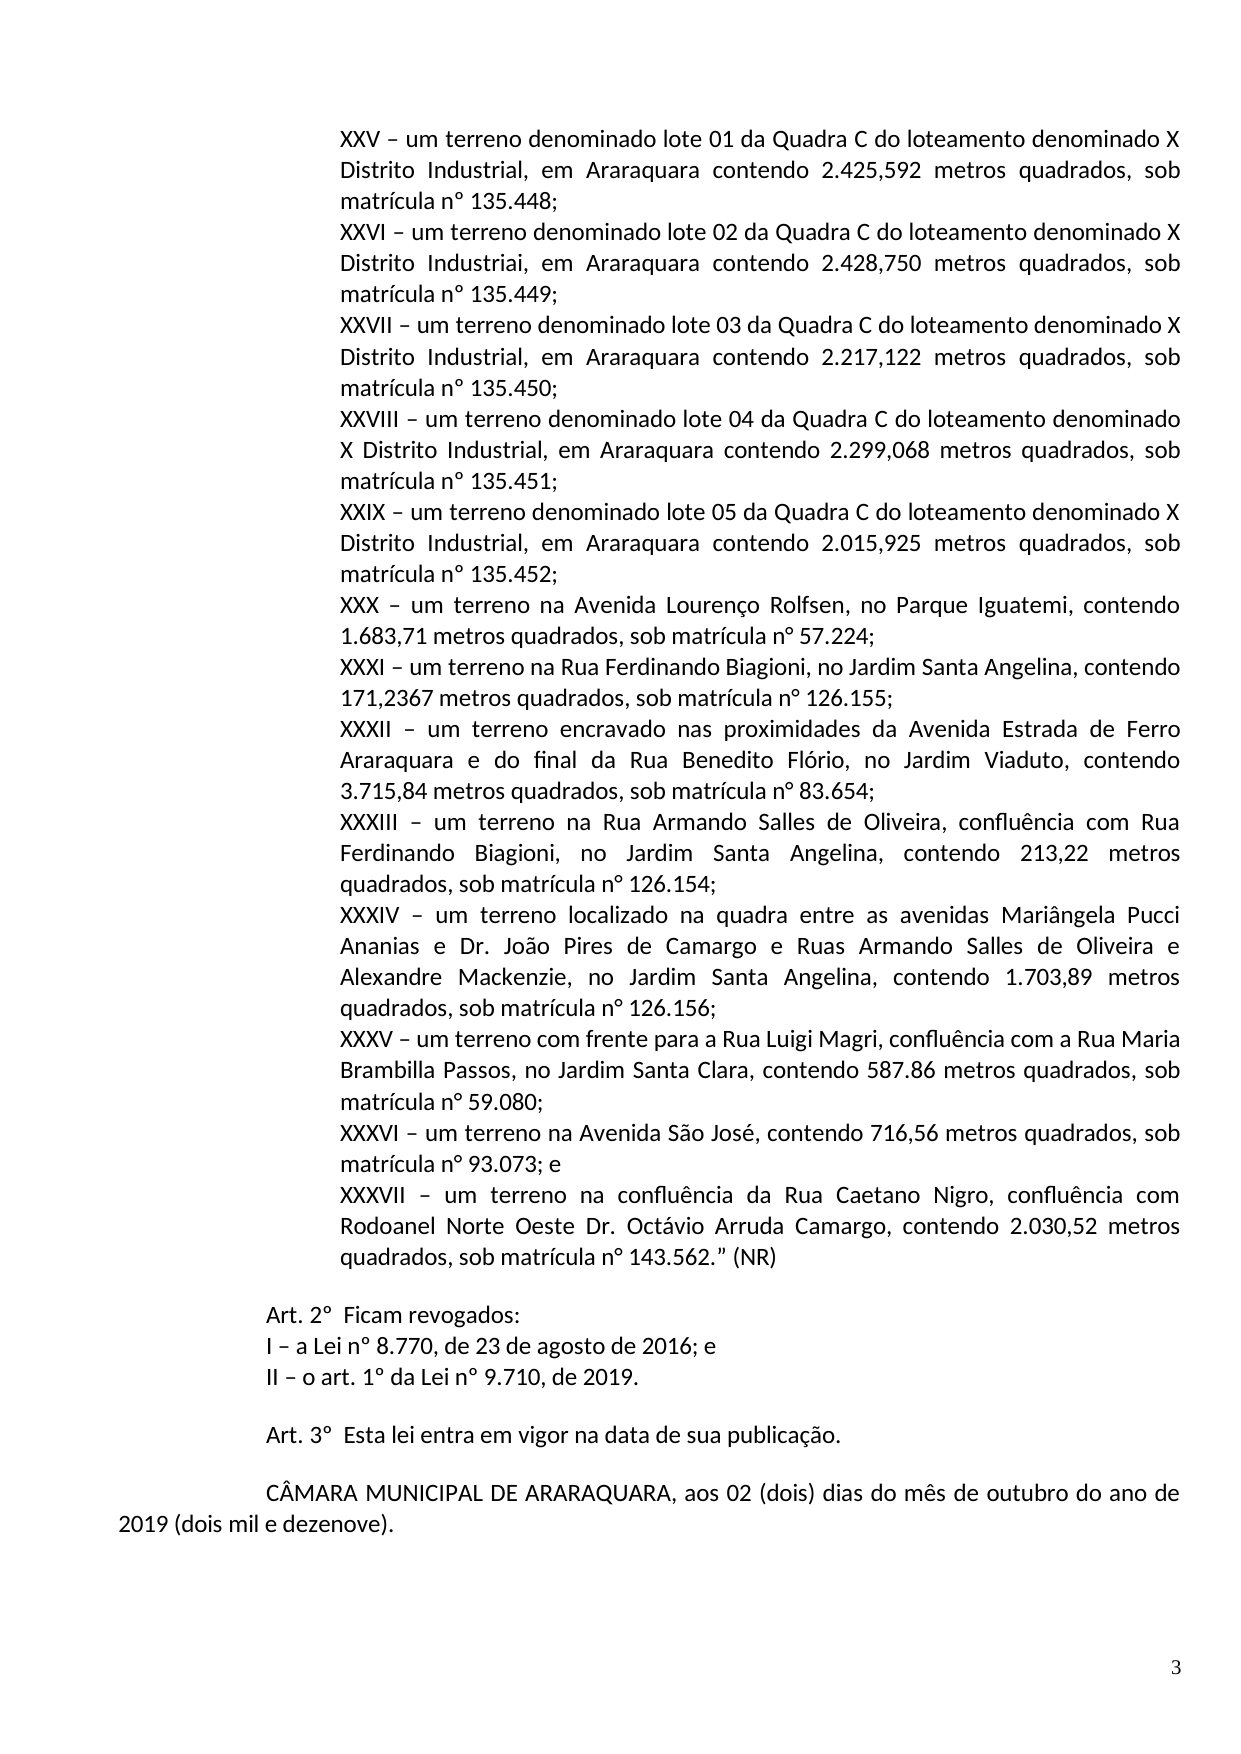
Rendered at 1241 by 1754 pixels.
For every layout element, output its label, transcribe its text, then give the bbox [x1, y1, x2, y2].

text II – o art. 1º da Lei nº 9.710, de 2019. [118, 1361, 1181, 1392]
text XXXVII – um terreno na confluência da Rua Caetano Nigro, confluência com Rodoanel Norte Oeste Dr. Octávio Arruda Camargo, contendo 2.030,52 metros quadrados, sob matrícula n° 143.562.” (NR) [340, 1178, 1181, 1272]
text Art. 2º Ficam revogados: [118, 1299, 1181, 1330]
text XXXII – um terreno encravado nas proximidades da Avenida Estrada de Ferro Araraquara e do final da Rua Benedito Flório, no Jardim Viaduto, contendo 3.715,84 metros quadrados, sob matrícula n° 83.654; [340, 713, 1181, 806]
text XXV – um terreno denominado lote 01 da Quadra C do loteamento denominado X Distrito Industrial, em Araraquara contendo 2.425,592 metros quadrados, sob matrícula nº 135.448; [340, 123, 1181, 216]
text XXX – um terreno na Avenida Lourenço Rolfsen, no Parque Iguatemi, contendo 1.683,71 metros quadrados, sob matrícula n° 57.224; [340, 589, 1181, 651]
text XXXIII – um terreno na Rua Armando Salles de Oliveira, confluência com Rua Ferdinando Biagioni, no Jardim Santa Angelina, contendo 213,22 metros quadrados, sob matrícula n° 126.154; [340, 806, 1181, 899]
text CÂMARA MUNICIPAL DE ARARAQUARA, aos 02 (dois) dias do mês de outubro do ano de 2019 (dois mil e dezenove). [118, 1477, 1181, 1539]
text XXXIV – um terreno localizado na quadra entre as avenidas Mariângela Pucci Ananias e Dr. João Pires de Camargo e Ruas Armando Salles de Oliveira e Alexandre Mackenzie, no Jardim Santa Angelina, contendo 1.703,89 metros quadrados, sob matrícula n° 126.156; [340, 899, 1181, 1023]
text Art. 3º Esta lei entra em vigor na data de sua publicação. [118, 1419, 1181, 1450]
text XXVI – um terreno denominado lote 02 da Quadra C do loteamento denominado X Distrito Industriai, em Araraquara contendo 2.428,750 metros quadrados, sob matrícula nº 135.449; [340, 216, 1181, 309]
text XXVIII – um terreno denominado lote 04 da Quadra C do loteamento denominado X Distrito Industrial, em Araraquara contendo 2.299,068 metros quadrados, sob matrícula nº 135.451; [340, 402, 1181, 496]
text XXIX – um terreno denominado lote 05 da Quadra C do loteamento denominado X Distrito Industrial, em Araraquara contendo 2.015,925 metros quadrados, sob matrícula nº 135.452; [340, 496, 1181, 589]
text I – a Lei nº 8.770, de 23 de agosto de 2016; e [118, 1330, 1181, 1361]
text XXXVI – um terreno na Avenida São José, contendo 716,56 metros quadrados, sob matrícula n° 93.073; e [340, 1116, 1181, 1178]
text XXXI – um terreno na Rua Ferdinando Biagioni, no Jardim Santa Angelina, contendo 171,2367 metros quadrados, sob matrícula n° 126.155; [340, 651, 1181, 713]
text XXXV – um terreno com frente para a Rua Luigi Magri, confluência com a Rua Maria Brambilla Passos, no Jardim Santa Clara, contendo 587.86 metros quadrados, sob matrícula n° 59.080; [340, 1023, 1181, 1116]
text XXVII – um terreno denominado lote 03 da Quadra C do loteamento denominado X Distrito Industrial, em Araraquara contendo 2.217,122 metros quadrados, sob matrícula nº 135.450; [340, 309, 1181, 402]
